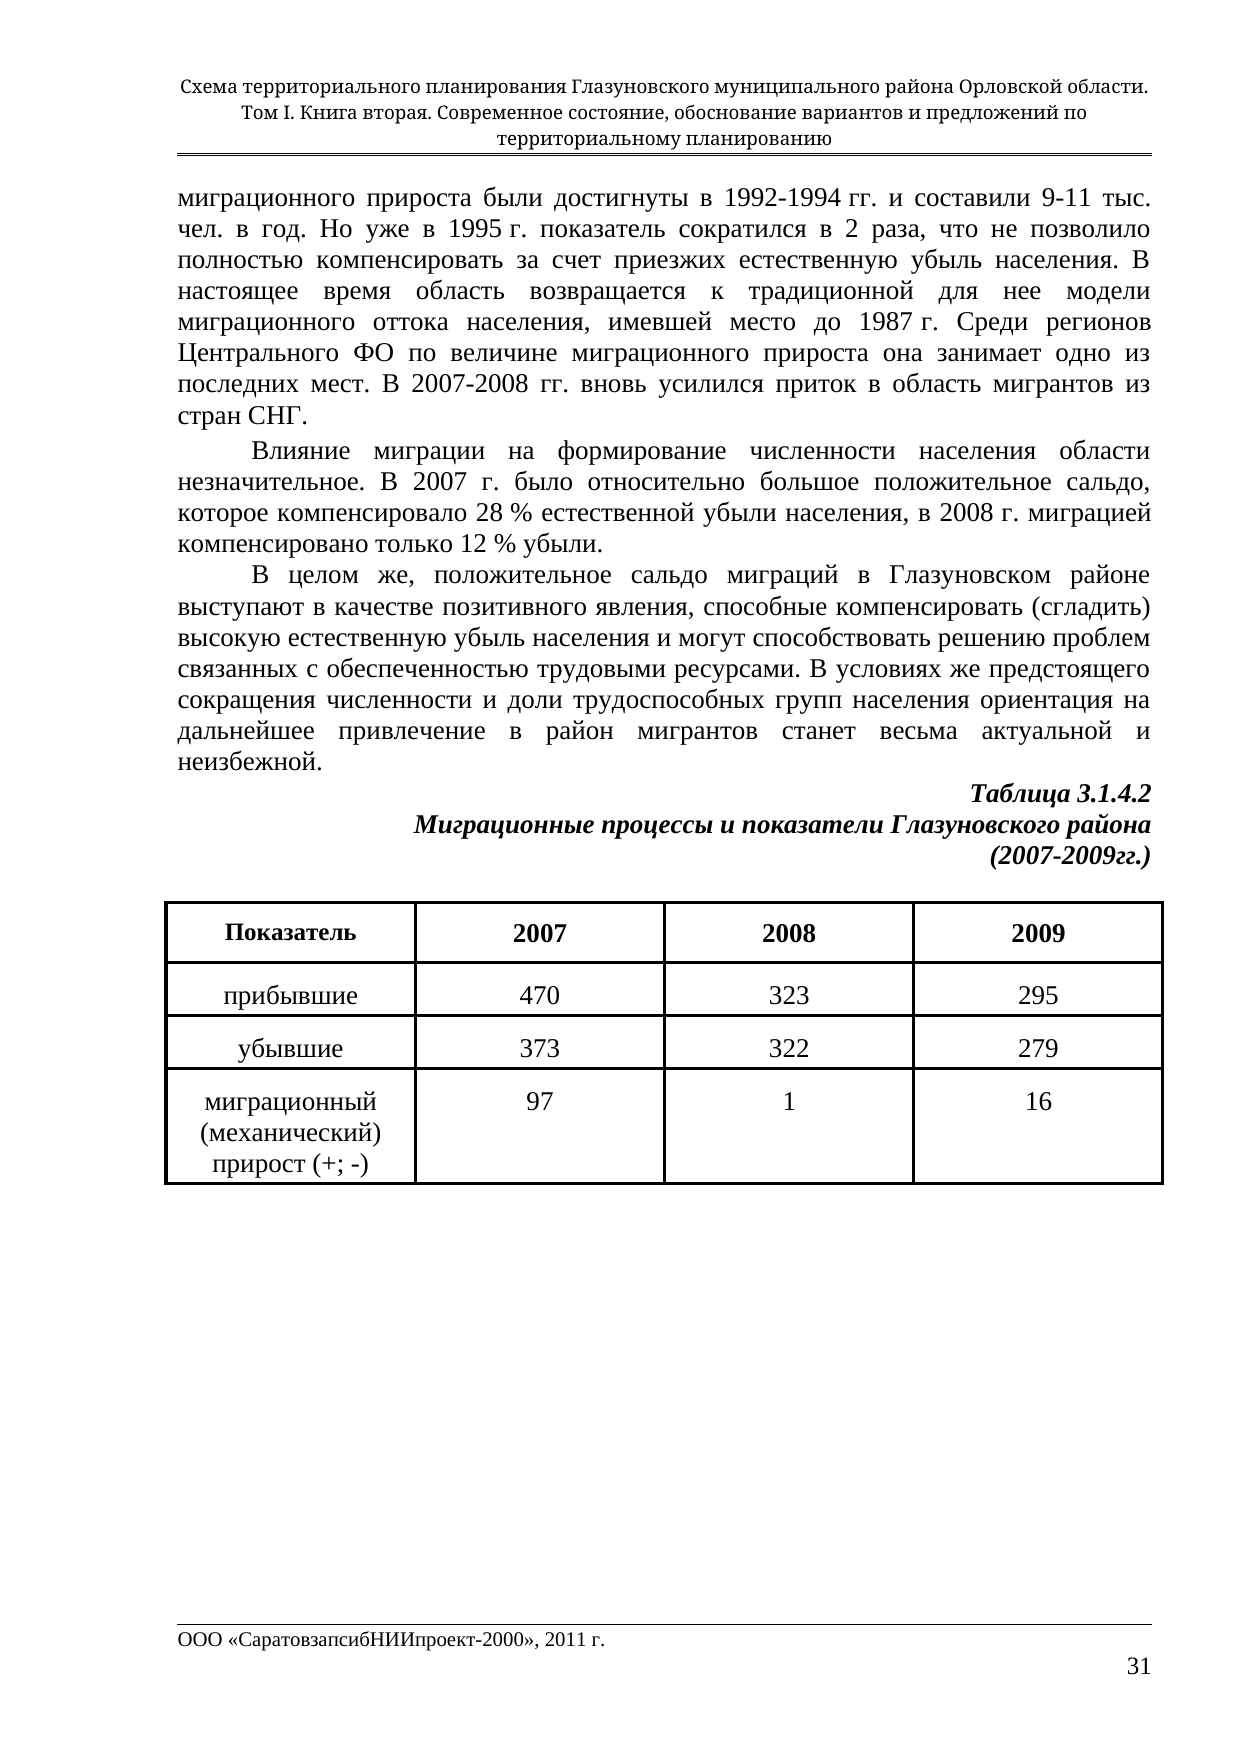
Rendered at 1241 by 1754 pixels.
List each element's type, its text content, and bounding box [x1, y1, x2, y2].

table_cell 295 [915, 964, 1161, 1013]
table_cell 16 [915, 1070, 1161, 1182]
table_cell 470 [417, 964, 663, 1013]
table_cell убывшие [168, 1017, 414, 1067]
text Миграционные процессы и показатели Глазуновского района [177, 808, 1152, 839]
text (2007-2009гг.) [177, 839, 1152, 870]
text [177, 181, 1152, 430]
text В целом же, положительное сальдо миграций в Глазуновском районе выступают в качестве позитивного явления, способные компенсировать (сгладить) высокую естественную убыль населения и могут способствовать решению проблем связанных с обеспеченностью трудовыми ресурсами. В условиях же предстоящего сокращения численности и доли трудоспособных групп населения ориентация на дальнейшее привлечение в район мигрантов станет весьма актуальной и неизбежной. [177, 559, 1152, 777]
table_cell 373 [417, 1017, 663, 1067]
text Влияние миграции на формирование численности населения области незначительное. В 2007 г. было относительно большое положительное сальдо, которое компенсировало 28 % естественной убыли населения, в 2008 г. миграцией компенсировано только 12 % убыли. [177, 434, 1152, 559]
table_cell прибывшие [168, 964, 414, 1013]
table_cell 322 [666, 1017, 912, 1067]
table_header Показатель [168, 904, 414, 961]
table_header 2008 [666, 904, 912, 961]
table_header 2009 [915, 904, 1161, 961]
text Таблица 3.1.4.2 [177, 777, 1152, 808]
table_header 2007 [417, 904, 663, 961]
table_cell 1 [666, 1070, 912, 1182]
table_cell 97 [417, 1070, 663, 1182]
table_cell 279 [915, 1017, 1161, 1067]
table_cell миграционный (механический) прирост (+; -) [168, 1070, 414, 1182]
table_cell 323 [666, 964, 912, 1013]
